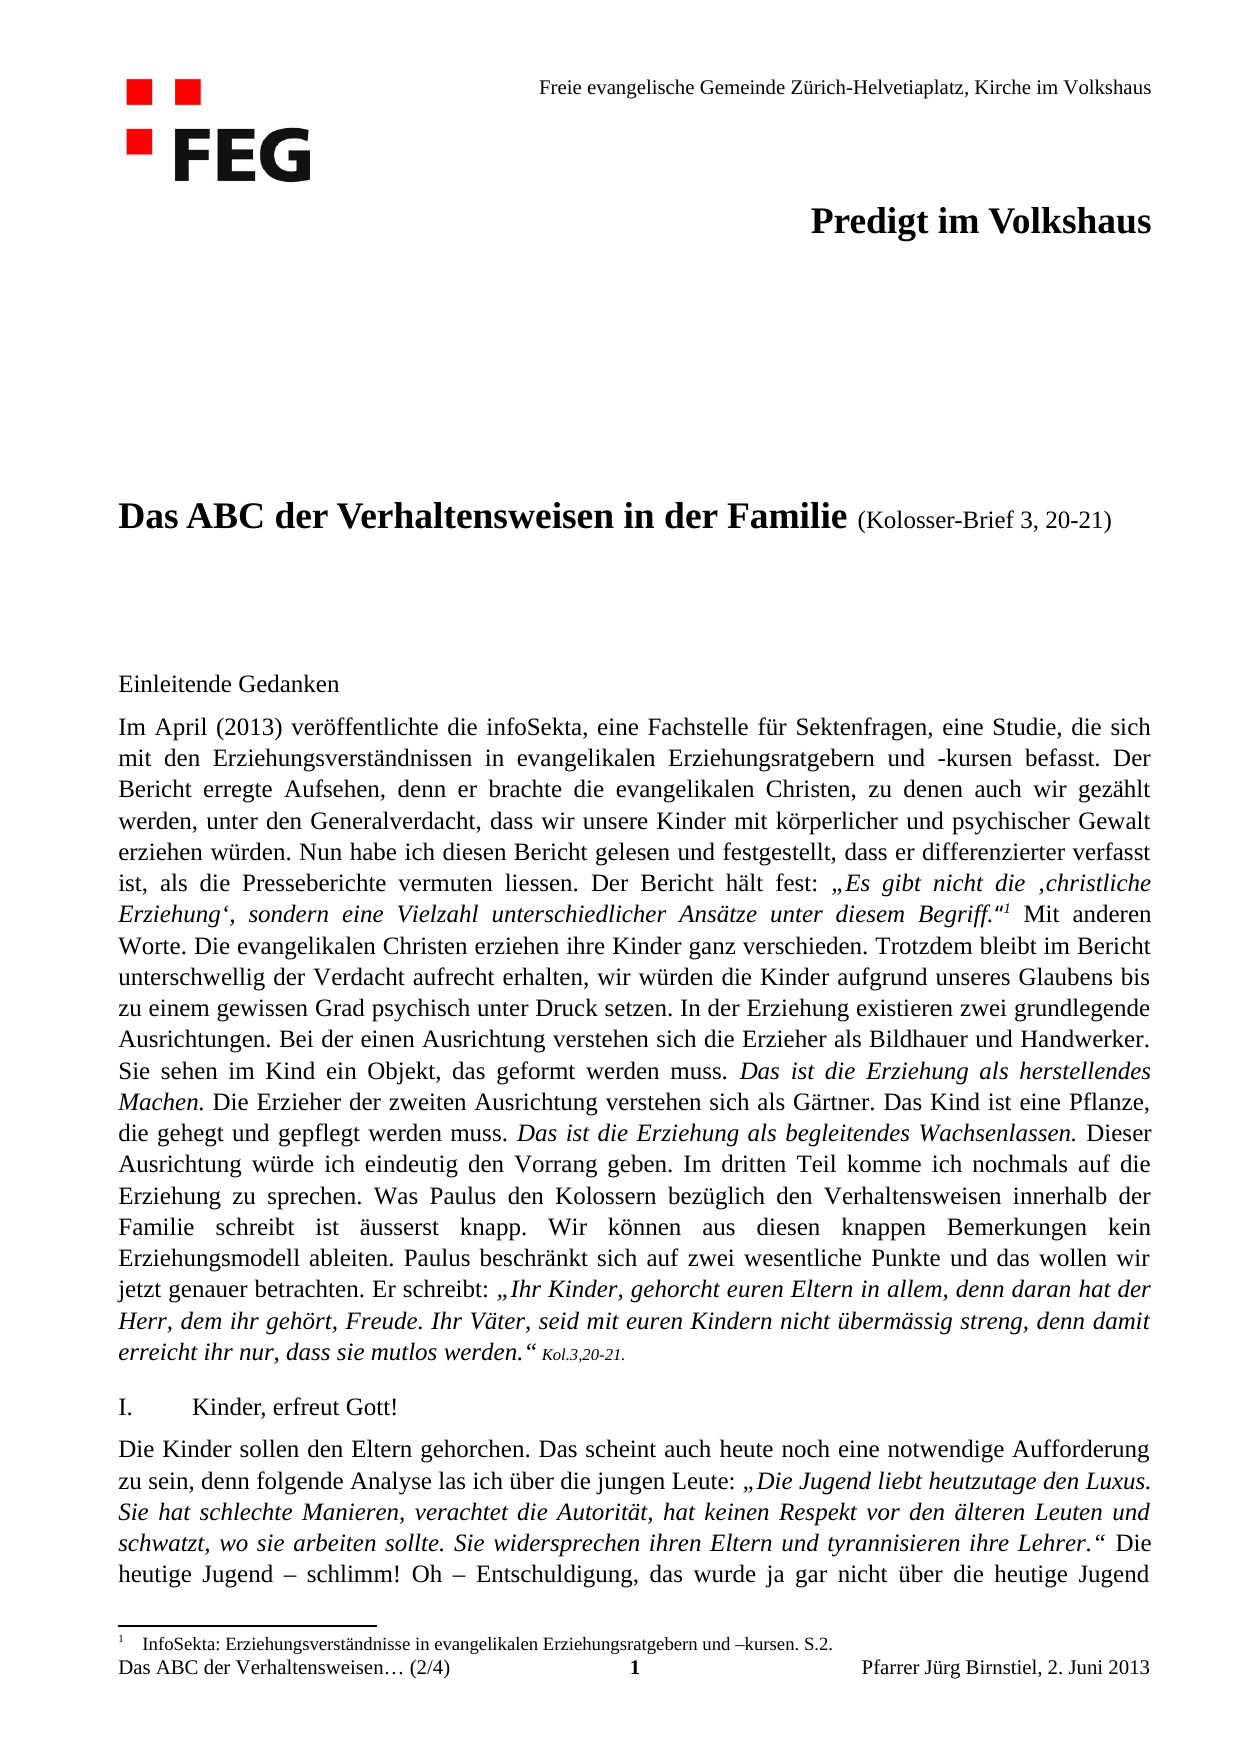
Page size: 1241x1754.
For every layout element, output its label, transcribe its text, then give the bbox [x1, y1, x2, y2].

subtitle Kinder, erfreut Gott! [118, 1392, 1152, 1420]
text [118, 1433, 1152, 1589]
text Predigt im Volkshaus [148, 199, 1152, 242]
text Das ABC der Verhaltensweisen in der Familie (Kolosser-Brief 3, 20-21) [118, 493, 1152, 537]
text Einleitende Gedanken [118, 669, 1152, 698]
text Im April (2013) veröffentlichte die infoSekta, eine Fachstelle für Sektenfragen, eine Studie, die sich mit den Erziehungsverständnissen in evangelikalen Erziehungsratgebern und -kursen befasst. Der Bericht erregte Aufsehen, denn er brachte die evangelikalen Christen, zu denen auch wir gezählt werden, unter den Generalverdacht, dass wir unsere Kinder mit körperlicher und psychischer Gewalt erziehen würden. Nun habe ich diesen Bericht gelesen und festgestellt, dass er differenzierter verfasst ist, als die Presseberichte vermuten liessen. Der Bericht hält fest: „Es gibt nicht die ‚christliche Erziehung‘, sondern eine Vielzahl unterschiedlicher Ansätze unter diesem Begriff.“ Mit anderen Worte. Die evangelikalen Christen erziehen ihre Kinder ganz verschieden. Trotzdem bleibt im Bericht unterschwellig der Verdacht aufrecht erhalten, wir würden die Kinder aufgrund unseres Glaubens bis zu einem gewissen Grad psychisch unter Druck setzen. In der Erziehung existieren zwei grundlegende Ausrichtungen. Bei der einen Ausrichtung verstehen sich die Erzieher als Bildhauer und Handwerker. Sie sehen im Kind ein Objekt, das geformt werden muss. Das ist die Erziehung als herstellendes Machen. Die Erzieher der zweiten Ausrichtung verstehen sich als Gärtner. Das Kind ist eine Pflanze, die gehegt und gepflegt werden muss. Das ist die Erziehung als begleitendes Wachsenlassen. Dieser Ausrichtung würde ich eindeutig den Vorrang geben. Im dritten Teil komme ich nochmals auf die Erziehung zu sprechen. Was Paulus den Kolossern bezüglich den Verhaltensweisen innerhalb der Familie schreibt ist äusserst knapp. Wir können aus diesen knappen Bemerkungen kein Erziehungsmodell ableiten. Paulus beschränkt sich auf zwei wesentliche Punkte und das wollen wir jetzt genauer betrachten. Er schreibt: „Ihr Kinder, gehorcht euren Eltern in allem, denn daran hat der Herr, dem ihr gehört, Freude. Ihr Väter, seid mit euren Kindern nicht übermässig streng, denn damit erreicht ihr nur, dass sie mutlos werden.“ Kol.3,20-21. [118, 710, 1152, 1367]
picture [125, 78, 311, 183]
